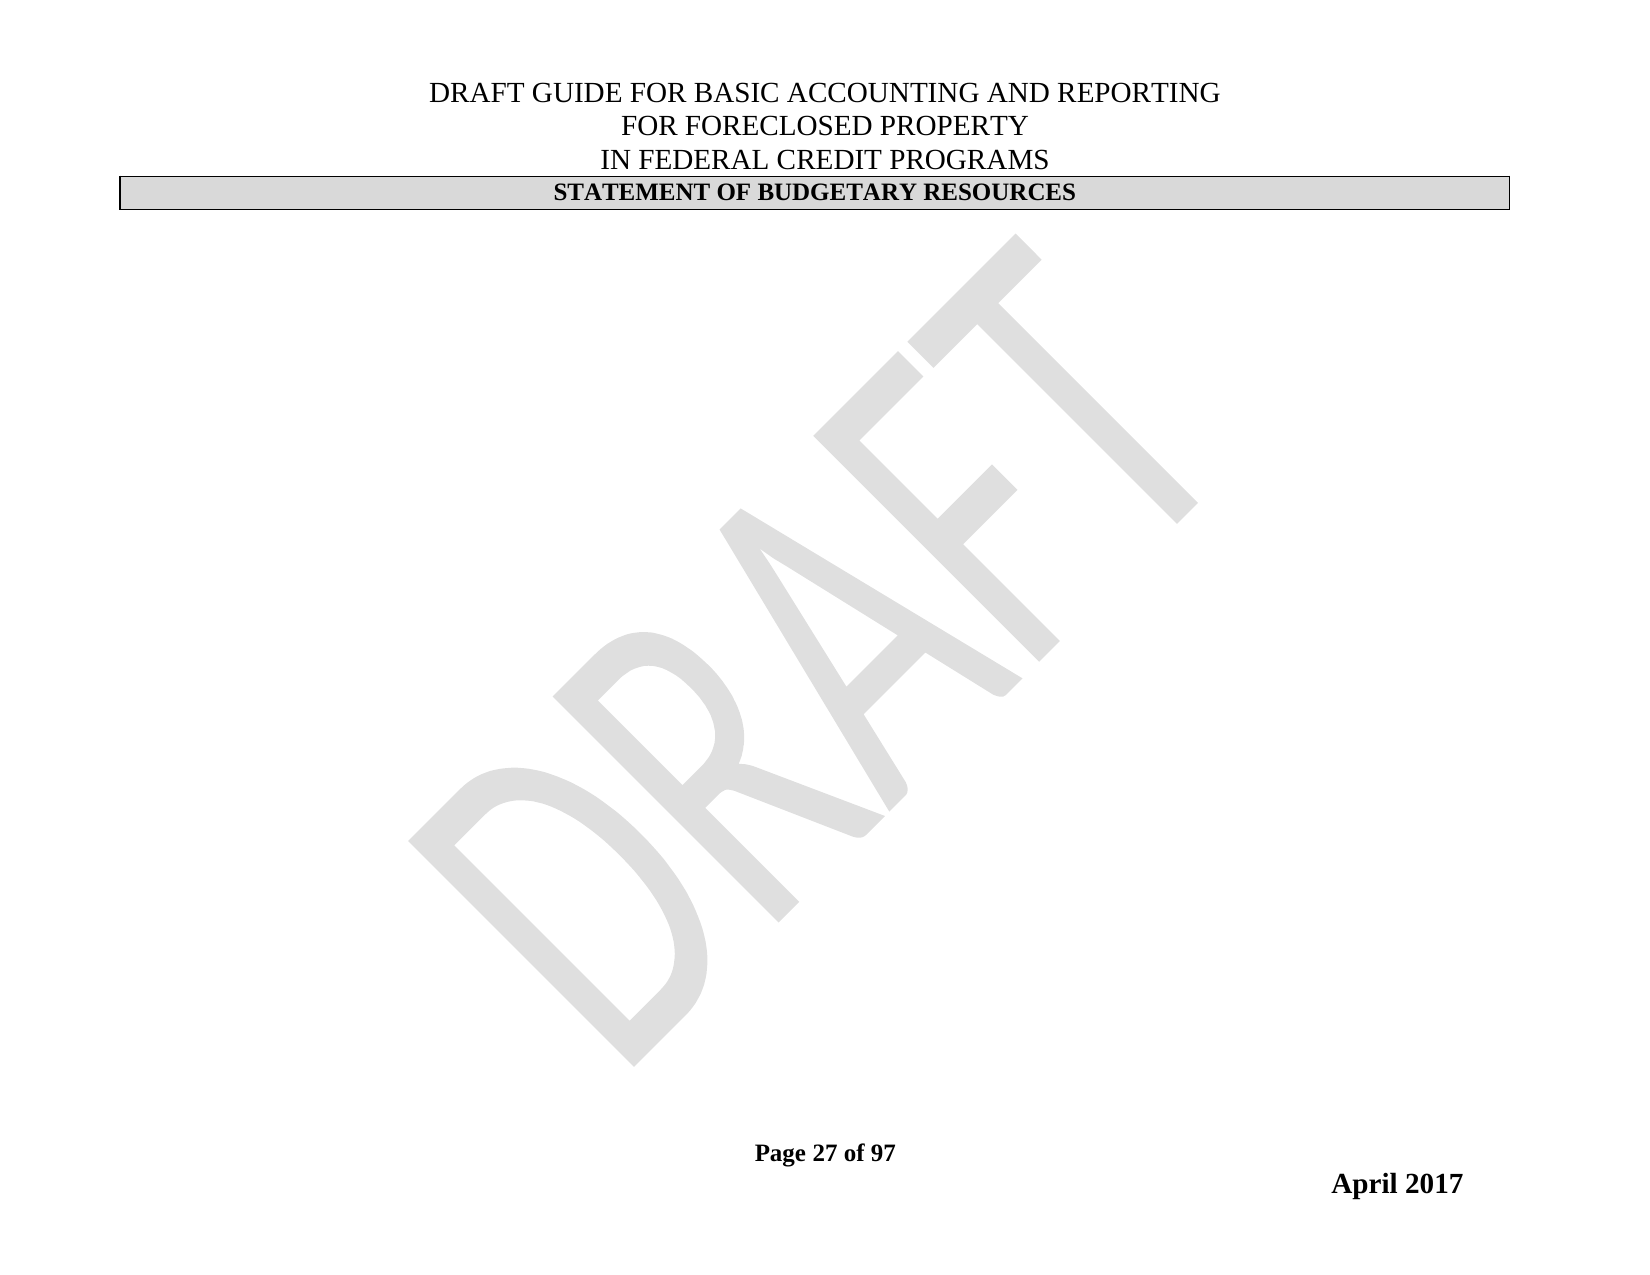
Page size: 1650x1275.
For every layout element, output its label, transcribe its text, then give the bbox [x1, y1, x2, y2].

table_header STATEMENT OF BUDGETARY RESOURCES [121, 177, 1509, 209]
